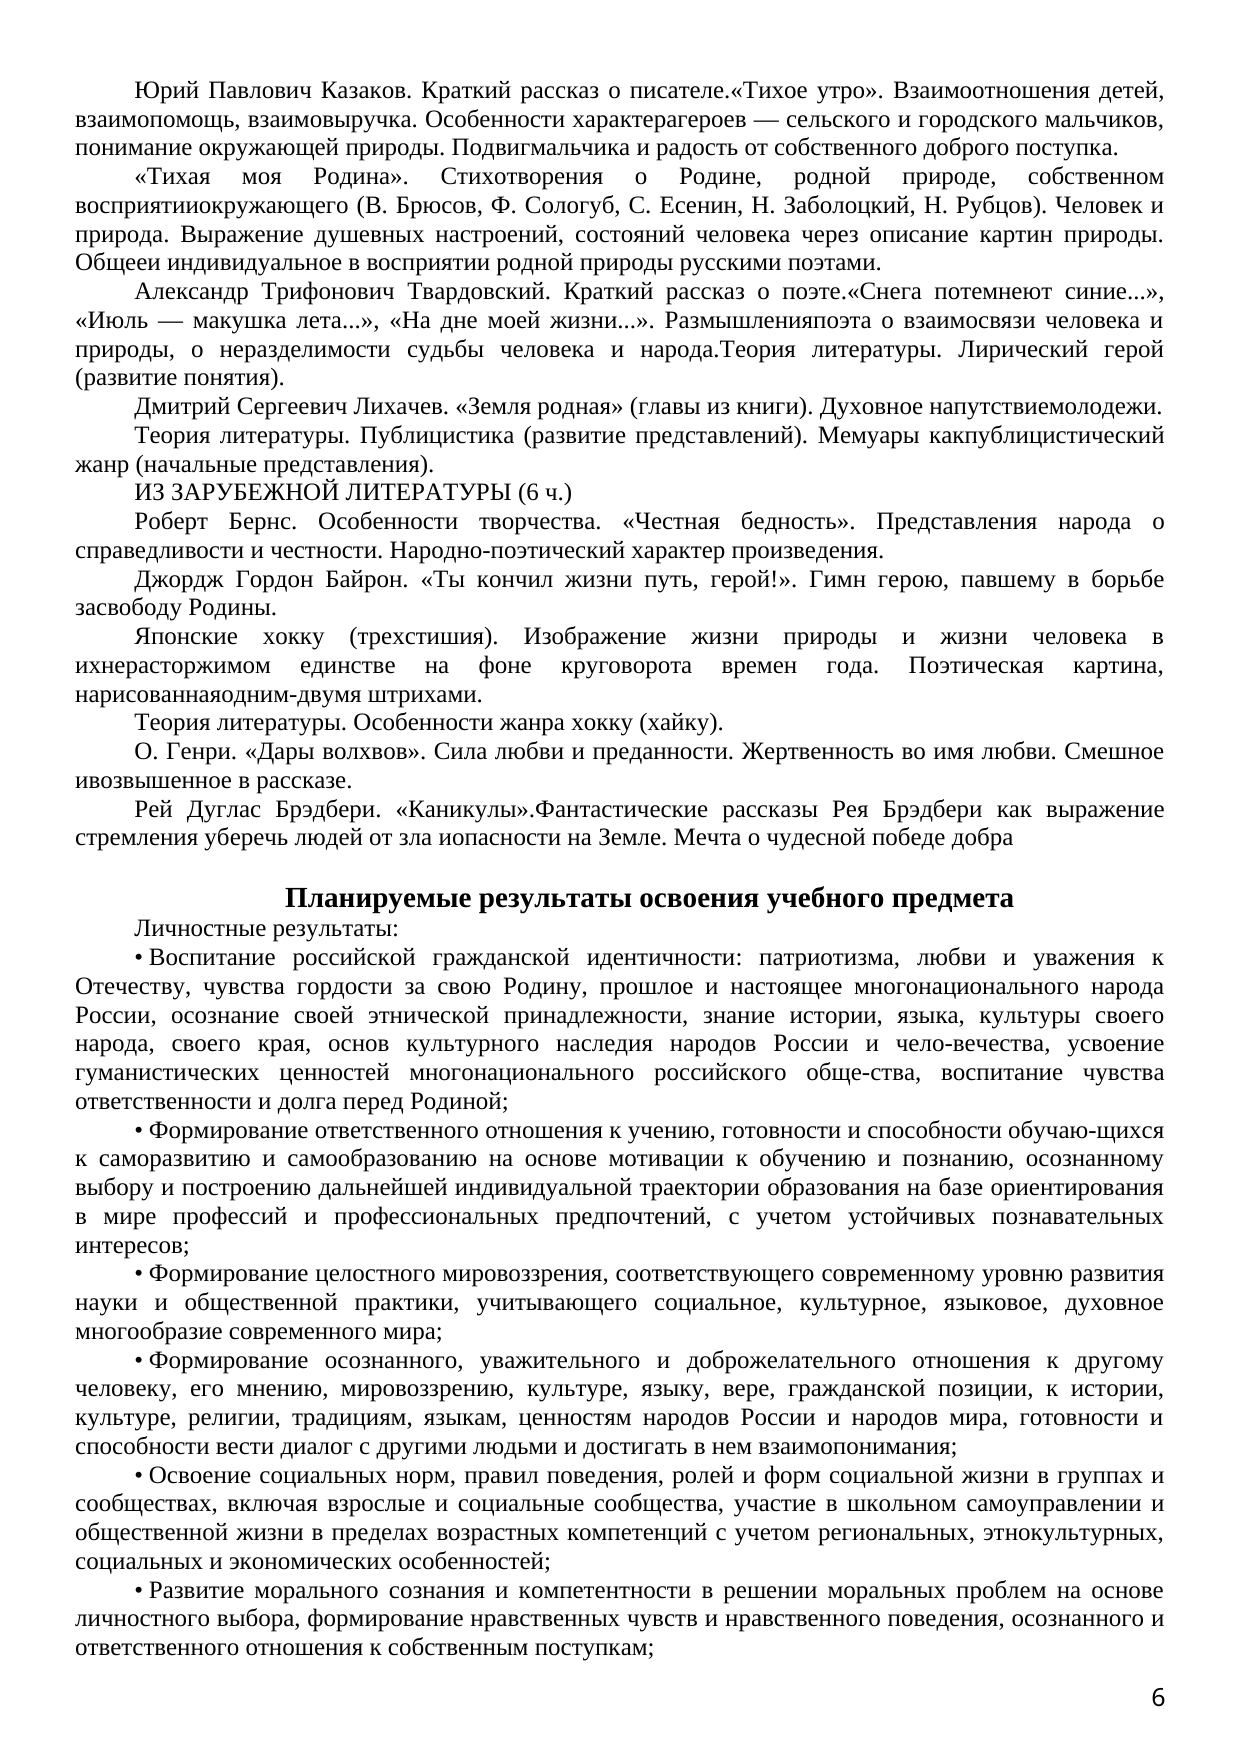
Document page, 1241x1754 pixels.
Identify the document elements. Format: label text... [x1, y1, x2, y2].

text • Развитие морального сознания и компетентности в решении моральных проблем на основе личностного выбора, формирование нравственных чувств и нравственного поведения, осознанного и ответственного отношения к собственным поступкам; [75, 1575, 1165, 1661]
text Теория литературы. Особенности жанра хокку (хайку). [75, 707, 1165, 736]
text Теория литературы. Публицистика (развитие представлений). Мемуары какпублицистический жанр (начальные представления). [75, 420, 1165, 477]
text • Формирование ответственного отношения к учению, готовности и способности обучаю-щихся к саморазвитию и самообразованию на основе мотивации к обучению и познанию, осознанному выбору и построению дальнейшей индивидуальной траектории образования на базе ориентирования в мире профессий и профессиональных предпочтений, с учетом устойчивых познавательных интересов; [75, 1115, 1165, 1258]
text ИЗ ЗАРУБЕЖНОЙ ЛИТЕРАТУРЫ (6 ч.) [75, 477, 1165, 506]
text Рей Дуглас Брэдбери. «Каникулы».Фантастические рассказы Рея Брэдбери как выражение стремления уберечь людей от зла иопасности на Земле. Мечта о чудесной победе добра [75, 794, 1165, 851]
text • Воспитание российской гражданской идентичности: патриотизма, любви и уважения к Отечеству, чувства гордости за свою Родину, прошлое и настоящее многонационального народа России, осознание своей этнической принадлежности, знание истории, языка, культуры своего народа, своего края, основ культурного наследия народов России и чело-вечества, усвоение гуманистических ценностей многонационального российского обще-ства, воспитание чувства ответственности и долга перед Родиной; [75, 942, 1165, 1115]
text «Тихая моя Родина». Стихотворения о Родине, родной природе, собственном восприятииокружающего (В. Брюсов, Ф. Сологуб, С. Есенин, Н. Заболоцкий, Н. Рубцов). Человек и природа. Выражение душевных настроений, состояний человека через описание картин природы. Общееи индивидуальное в восприятии родной природы русскими поэтами. [75, 161, 1165, 276]
text • Формирование осознанного, уважительного и доброжелательного отношения к другому человеку, его мнению, мировоззрению, культуре, языку, вере, гражданской позиции, к истории, культуре, религии, традициям, языкам, ценностям народов России и народов мира, готовности и способности вести диалог с другими людьми и достигать в нем взаимопонимания; [75, 1345, 1165, 1460]
text Джордж Гордон Байрон. «Ты кончил жизни путь, герой!». Гимн герою, павшему в борьбе засвободу Родины. [75, 564, 1165, 621]
text Планируемые результаты освоения учебного предмета [134, 880, 1165, 913]
text Личностные результаты: [75, 913, 1165, 942]
text • Формирование целостного мировоззрения, соответствующего современному уровню развития науки и общественной практики, учитывающего социальное, культурное, языковое, духовное многообразие современного мира; [75, 1258, 1165, 1345]
text • Освоение социальных норм, правил поведения, ролей и форм социальной жизни в группах и сообществах, включая взрослые и социальные сообщества, участие в школьном самоуправлении и общественной жизни в пределах возрастных компетенций с учетом региональных, этнокультурных, социальных и экономических особенностей; [75, 1460, 1165, 1575]
text Роберт Бернс. Особенности творчества. «Честная бедность». Представления народа о справедливости и честности. Народно-поэтический характер произведения. [75, 506, 1165, 564]
text Александр Трифонович Твардовский. Краткий рассказ о поэте.«Снега потемнеют синие...», «Июль — макушка лета...», «На дне моей жизни...». Размышленияпоэта о взаимосвязи человека и природы, о неразделимости судьбы человека и народа.Теория литературы. Лирический герой (развитие понятия). [75, 276, 1165, 391]
text Японские хокку (трехстишия). Изображение жизни природы и жизни человека в ихнерасторжимом единстве на фоне круговорота времен года. Поэтическая картина, нарисованнаяодним-двумя штрихами. [75, 621, 1165, 707]
text О. Генри. «Дары волхвов». Сила любви и преданности. Жертвенность во имя любви. Смешное ивозвышенное в рассказе. [75, 736, 1165, 794]
text Юрий Павлович Казаков. Краткий рассказ о писателе.«Тихое утро». Взаимоотношения детей, взаимопомощь, взаимовыручка. Особенности характерагероев — сельского и городского мальчиков, понимание окружающей природы. Подвигмальчика и радость от собственного доброго поступка. [75, 75, 1165, 161]
text Дмитрий Сергеевич Лихачев. «Земля родная» (главы из книги). Духовное напутствиемолодежи. [75, 391, 1165, 420]
